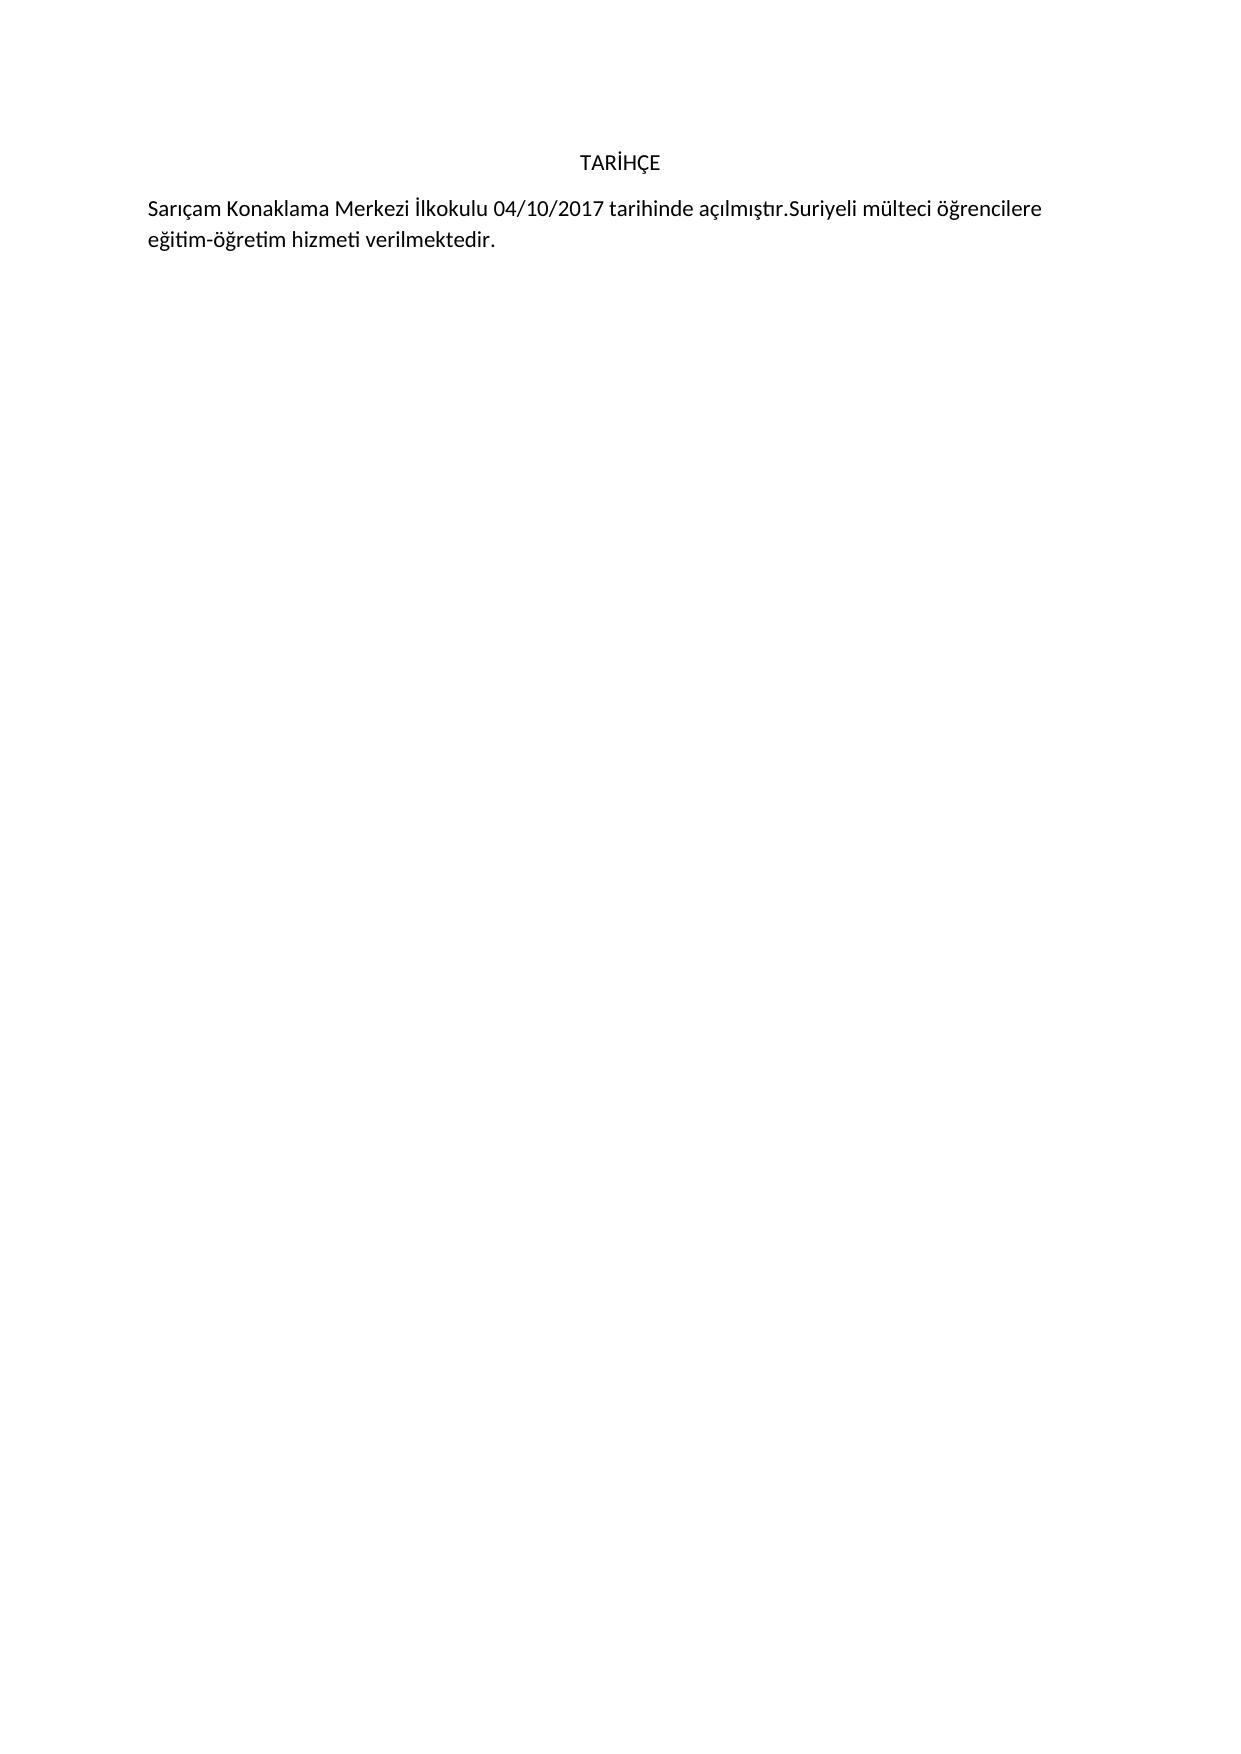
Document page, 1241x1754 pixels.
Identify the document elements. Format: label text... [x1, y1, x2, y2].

text TARİHÇE [148, 148, 1093, 176]
text Sarıçam Konaklama Merkezi İlkokulu 04/10/2017 tarihinde açılmıştır.Suriyeli mülteci öğrencilere eğitim-öğretim hizmeti verilmektedir. [148, 194, 1093, 253]
